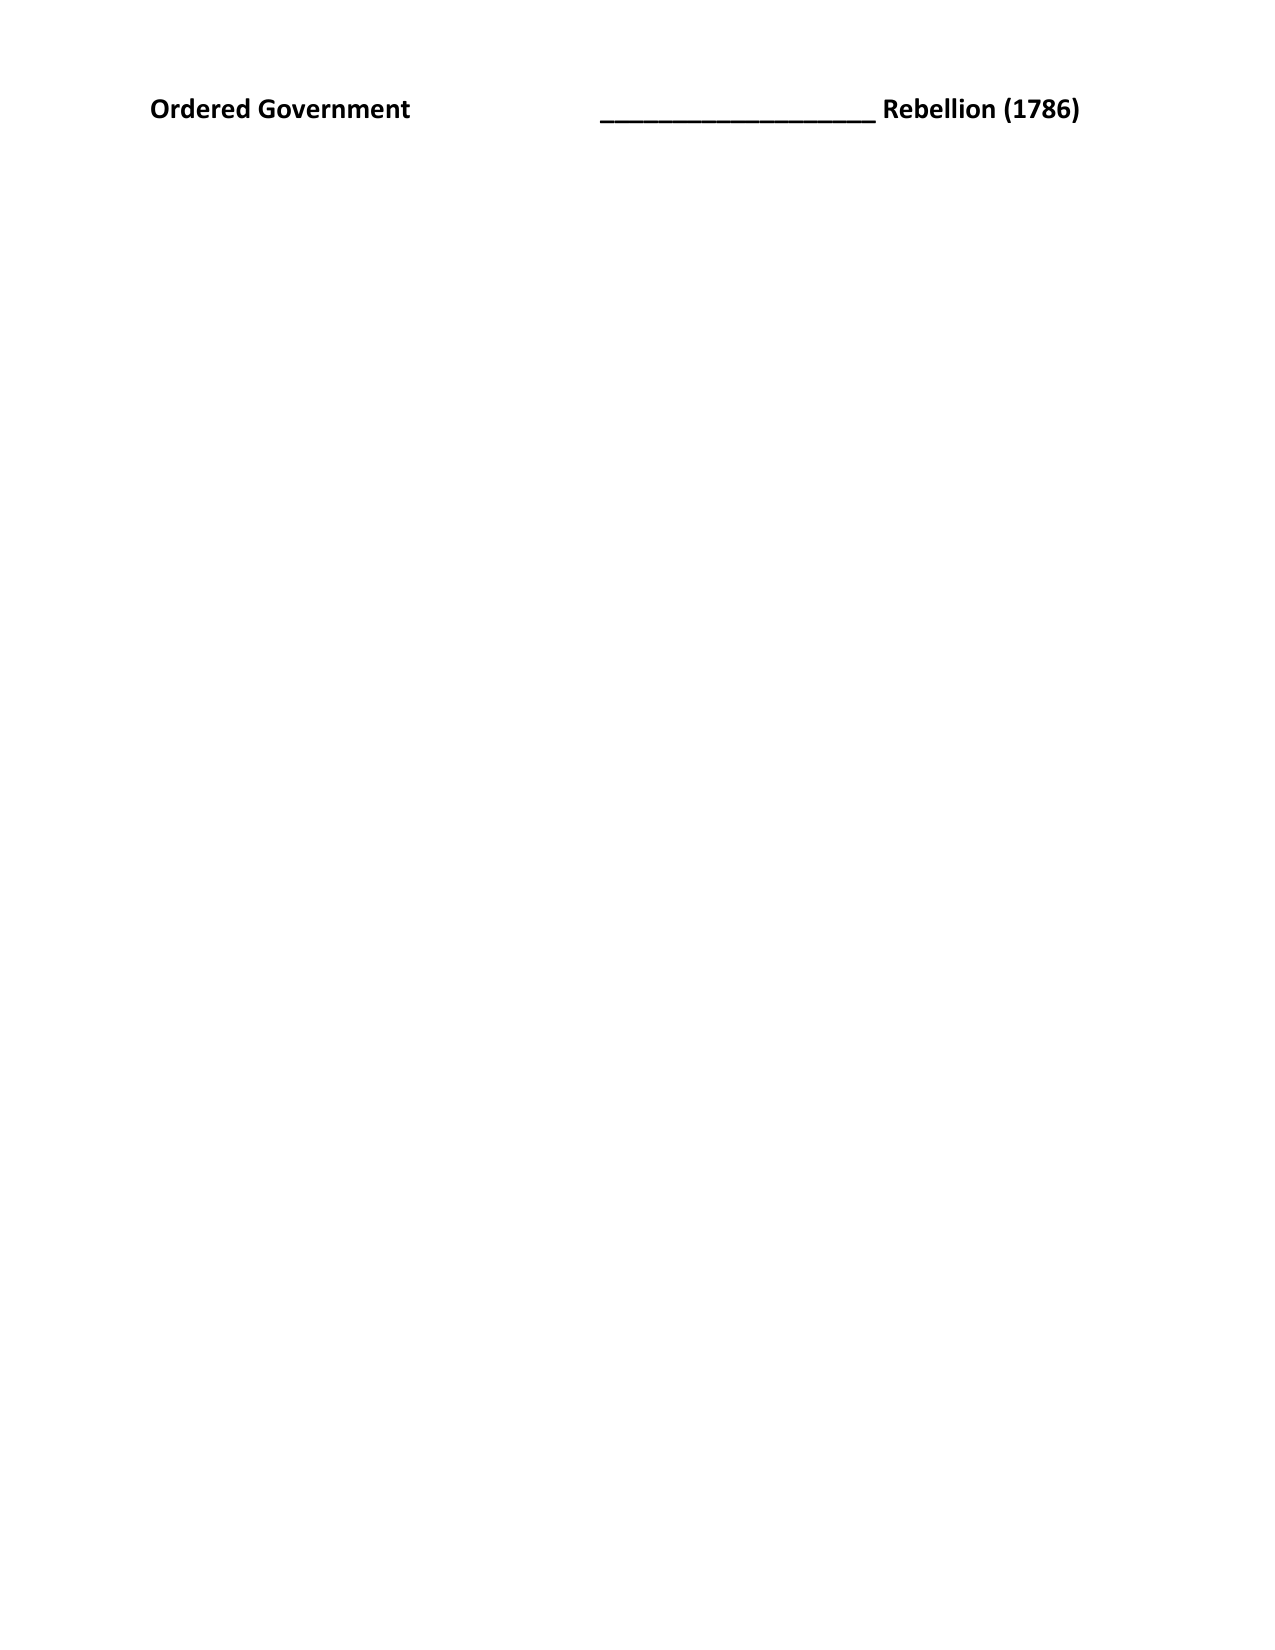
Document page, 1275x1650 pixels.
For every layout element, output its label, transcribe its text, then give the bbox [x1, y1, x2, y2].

list Ordered Government ___________________ Rebellion (1786) [150, 90, 1125, 126]
